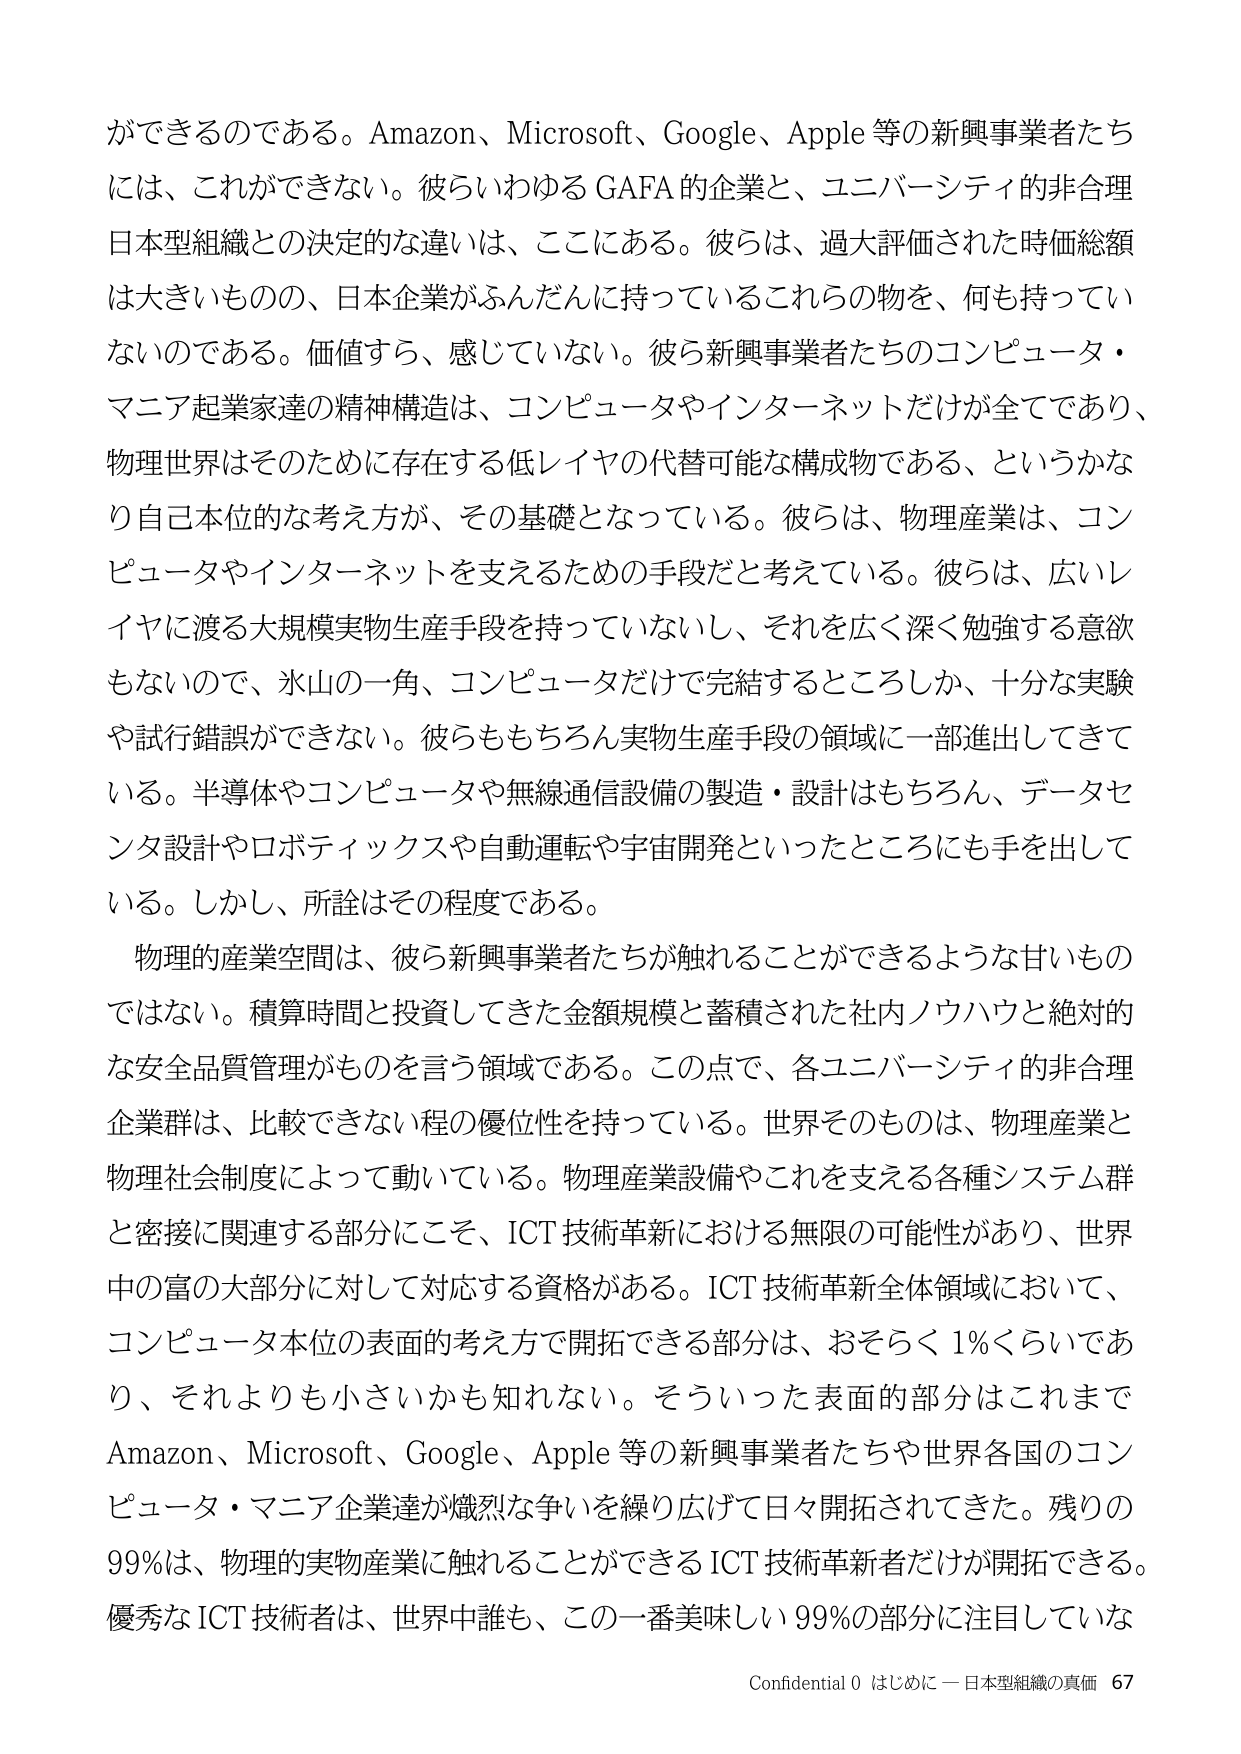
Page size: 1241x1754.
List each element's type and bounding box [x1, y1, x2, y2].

text [106, 931, 1134, 1646]
text [106, 106, 1134, 931]
